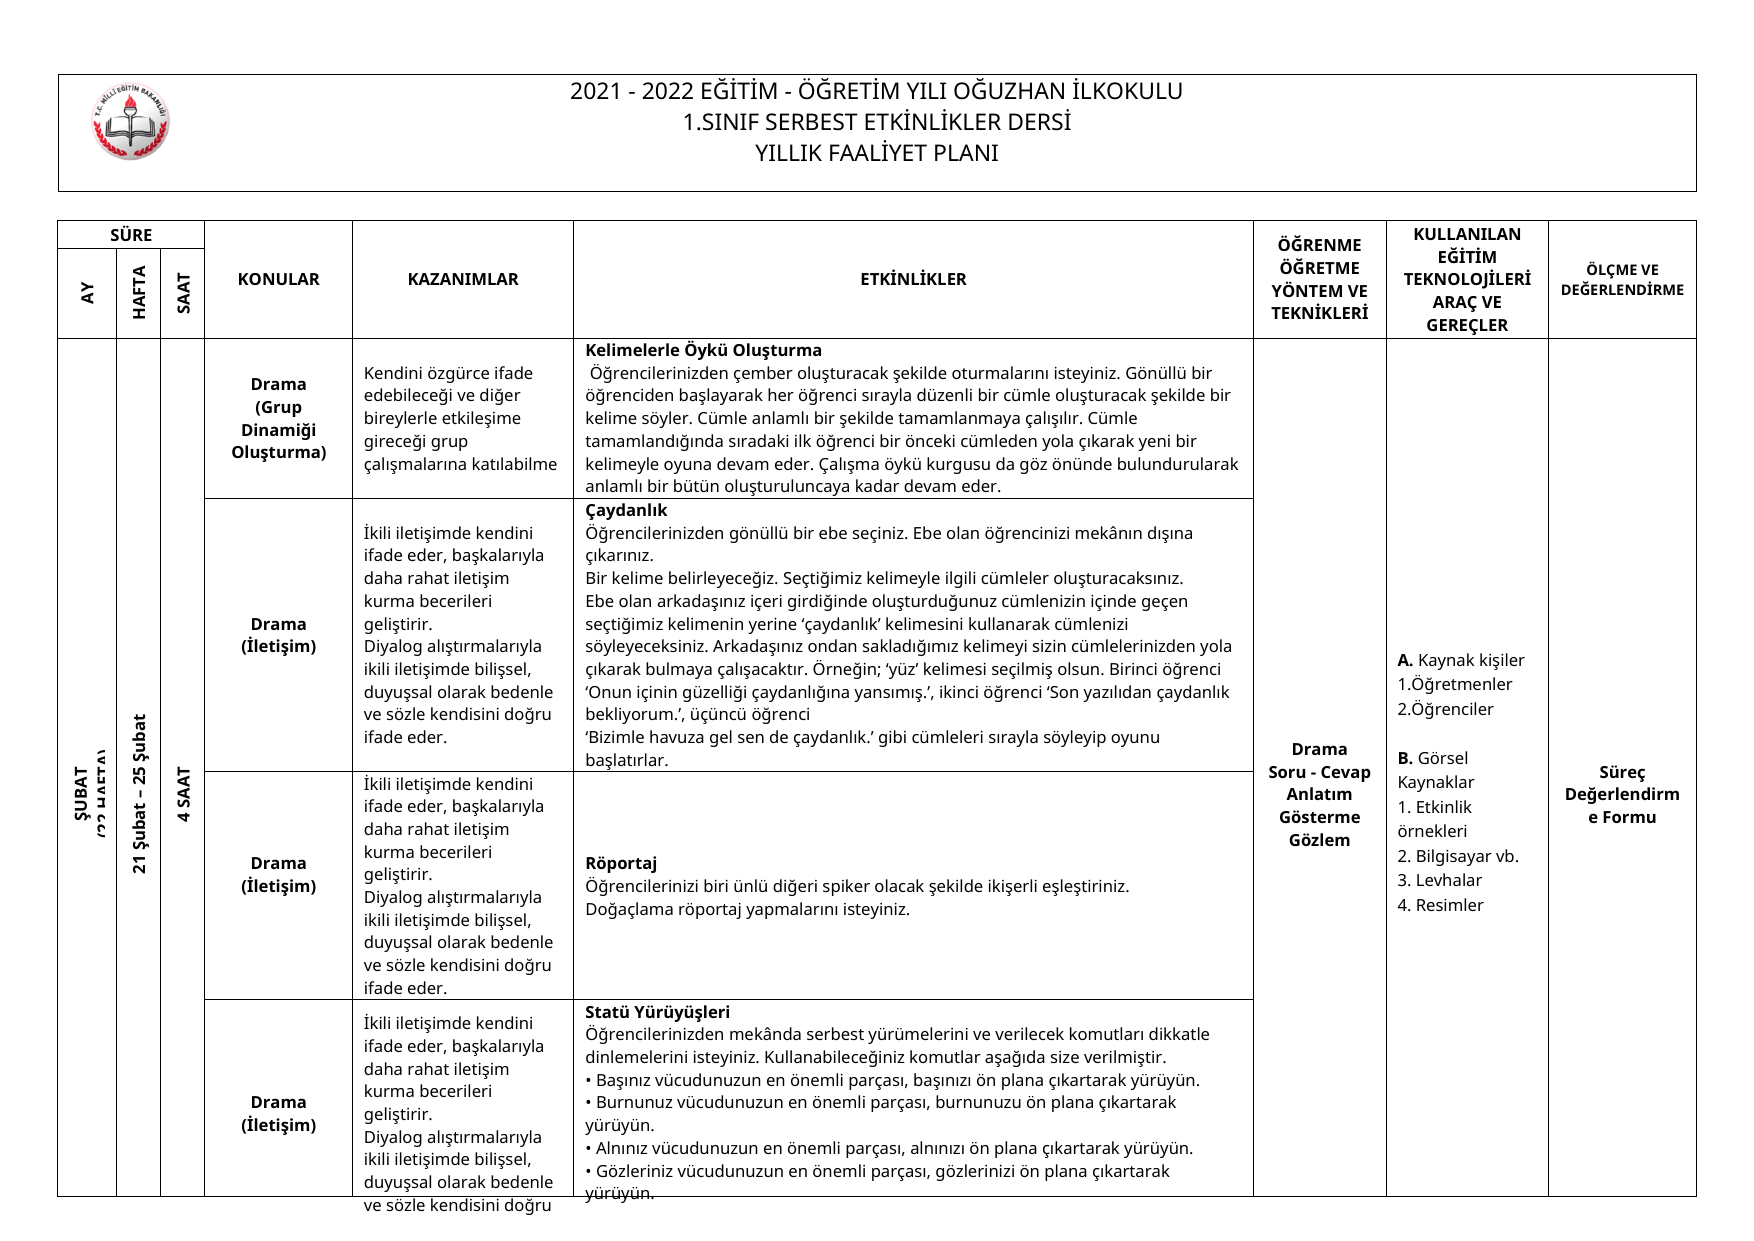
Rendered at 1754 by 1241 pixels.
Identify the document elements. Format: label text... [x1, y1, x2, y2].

table_cell Röportaj Öğrencilerinizi biri ünlü diğeri spiker olacak şekilde ikişerli eşleştiriniz. Doğaçlama röportaj yapmalarını isteyiniz. [574, 772, 1253, 999]
table_cell İkili iletişimde kendini ifade eder, başkalarıyla daha rahat iletişim kurma becerileri geliştirir. Diyalog alıştırmalarıyla ikili iletişimde bilişsel, duyuşsal olarak bedenle ve sözle kendisini doğru ifade eder. [353, 1000, 573, 1196]
table_cell Drama (İletişim) [205, 1000, 352, 1196]
table_cell Drama (İletişim) [205, 772, 352, 999]
table_cell Statü Yürüyüşleri Öğrencilerinizden mekânda serbest yürümelerini ve verilecek komutları dikkatle dinlemelerini isteyiniz. Kullanabileceğiniz komutlar aşağıda size verilmiştir. • Başınız vücudunuzun en önemli parçası, başınızı ön plana çıkartarak yürüyün. • Burnunuz vücudunuzun en önemli parçası, burnunuzu ön plana çıkartarak yürüyün. • Alnınız vücudunuzun en önemli parçası, alnınızı ön plana çıkartarak yürüyün. • Gözleriniz vücudunuzun en önemli parçası, gözlerinizi ön plana çıkartarak yürüyün. • Sağ omzunuz vücudunuzun en önemli parçası, sağ omzunuzu ön plana çıkartarak yürüyün. [574, 1000, 1253, 1196]
table_cell Drama Soru - Cevap Anlatım Gösterme Gözlem [1254, 339, 1386, 1196]
table_header KULLANILAN EĞİTİM TEKNOLOJİLERİ ARAÇ VE GEREÇLER [1387, 221, 1548, 338]
table_header ÖLÇME VE DEĞERLENDİRME [1549, 221, 1696, 338]
table_cell HAFTA [117, 249, 160, 338]
table_cell SAAT [161, 249, 204, 338]
table_cell AY [58, 249, 116, 338]
table_header ÖĞRENME ÖĞRETME YÖNTEM VE TEKNİKLERİ [1254, 221, 1386, 338]
table_cell Kelimelerle Öykü Oluşturma Öğrencilerinizden çember oluşturacak şekilde oturmalarını isteyiniz. Gönüllü bir öğrenciden başlayarak her öğrenci sırayla düzenli bir cümle oluşturacak şekilde bir kelime söyler. Cümle anlamlı bir şekilde tamamlanmaya çalışılır. Cümle tamamlandığında sıradaki ilk öğrenci bir önceki cümleden yola çıkarak yeni bir kelimeyle oyuna devam eder. Çalışma öykü kurgusu da göz önünde bulundurularak anlamlı bir bütün oluşturuluncaya kadar devam eder. [574, 339, 1253, 498]
table_cell A. Kaynak kişiler 1.Öğretmenler 2.Öğrenciler B. Görsel Kaynaklar 1. Etkinlik örnekleri 2. Bilgisayar vb. 3. Levhalar 4. Resimler [1387, 339, 1548, 1196]
table_cell Çaydanlık Öğrencilerinizden gönüllü bir ebe seçiniz. Ebe olan öğrencinizi mekânın dışına çıkarınız. Bir kelime belirleyeceğiz. Seçtiğimiz kelimeyle ilgili cümleler oluşturacaksınız. Ebe olan arkadaşınız içeri girdiğinde oluşturduğunuz cümlenizin içinde geçen seçtiğimiz kelimenin yerine ‘çaydanlık’ kelimesini kullanarak cümlenizi söyleyeceksiniz. Arkadaşınız ondan sakladığımız kelimeyi sizin cümlelerinizden yola çıkarak bulmaya çalışacaktır. Örneğin; ‘yüz’ kelimesi seçilmiş olsun. Birinci öğrenci ‘Onun içinin güzelliği çaydanlığına yansımış.’, ikinci öğrenci ‘Son yazılıdan çaydanlık bekliyorum.’, üçüncü öğrenci ‘Bizimle havuza gel sen de çaydanlık.’ gibi cümleleri sırayla söyleyip oyunu başlatırlar. [574, 499, 1253, 771]
table_cell İkili iletişimde kendini ifade eder, başkalarıyla daha rahat iletişim kurma becerileri geliştirir. Diyalog alıştırmalarıyla ikili iletişimde bilişsel, duyuşsal olarak bedenle ve sözle kendisini doğru ifade eder. [353, 499, 573, 771]
table_cell Süreç Değerlendirme Formu [1549, 339, 1696, 1196]
table_cell Drama (İletişim) [205, 499, 352, 771]
table_cell Drama (Grup Dinamiği Oluşturma) [205, 339, 352, 498]
table_cell İkili iletişimde kendini ifade eder, başkalarıyla daha rahat iletişim kurma becerileri geliştirir. Diyalog alıştırmalarıyla ikili iletişimde bilişsel, duyuşsal olarak bedenle ve sözle kendisini doğru ifade eder. [353, 772, 573, 999]
table_header KONULAR [205, 221, 352, 338]
table_cell ŞUBAT (22.HAFTA) [58, 339, 116, 1196]
table_header ETKİNLİKLER [574, 221, 1253, 338]
table_cell 4 SAAT [161, 339, 204, 1196]
picture [85, 77, 175, 167]
table_cell 21 Şubat – 25 Şubat [117, 339, 160, 1196]
table_header SÜRE [58, 221, 204, 248]
table_header KAZANIMLAR [353, 221, 573, 338]
table_cell Kendini özgürce ifade edebileceği ve diğer bireylerle etkileşime gireceği grup çalışmalarına katılabilme [353, 339, 573, 498]
